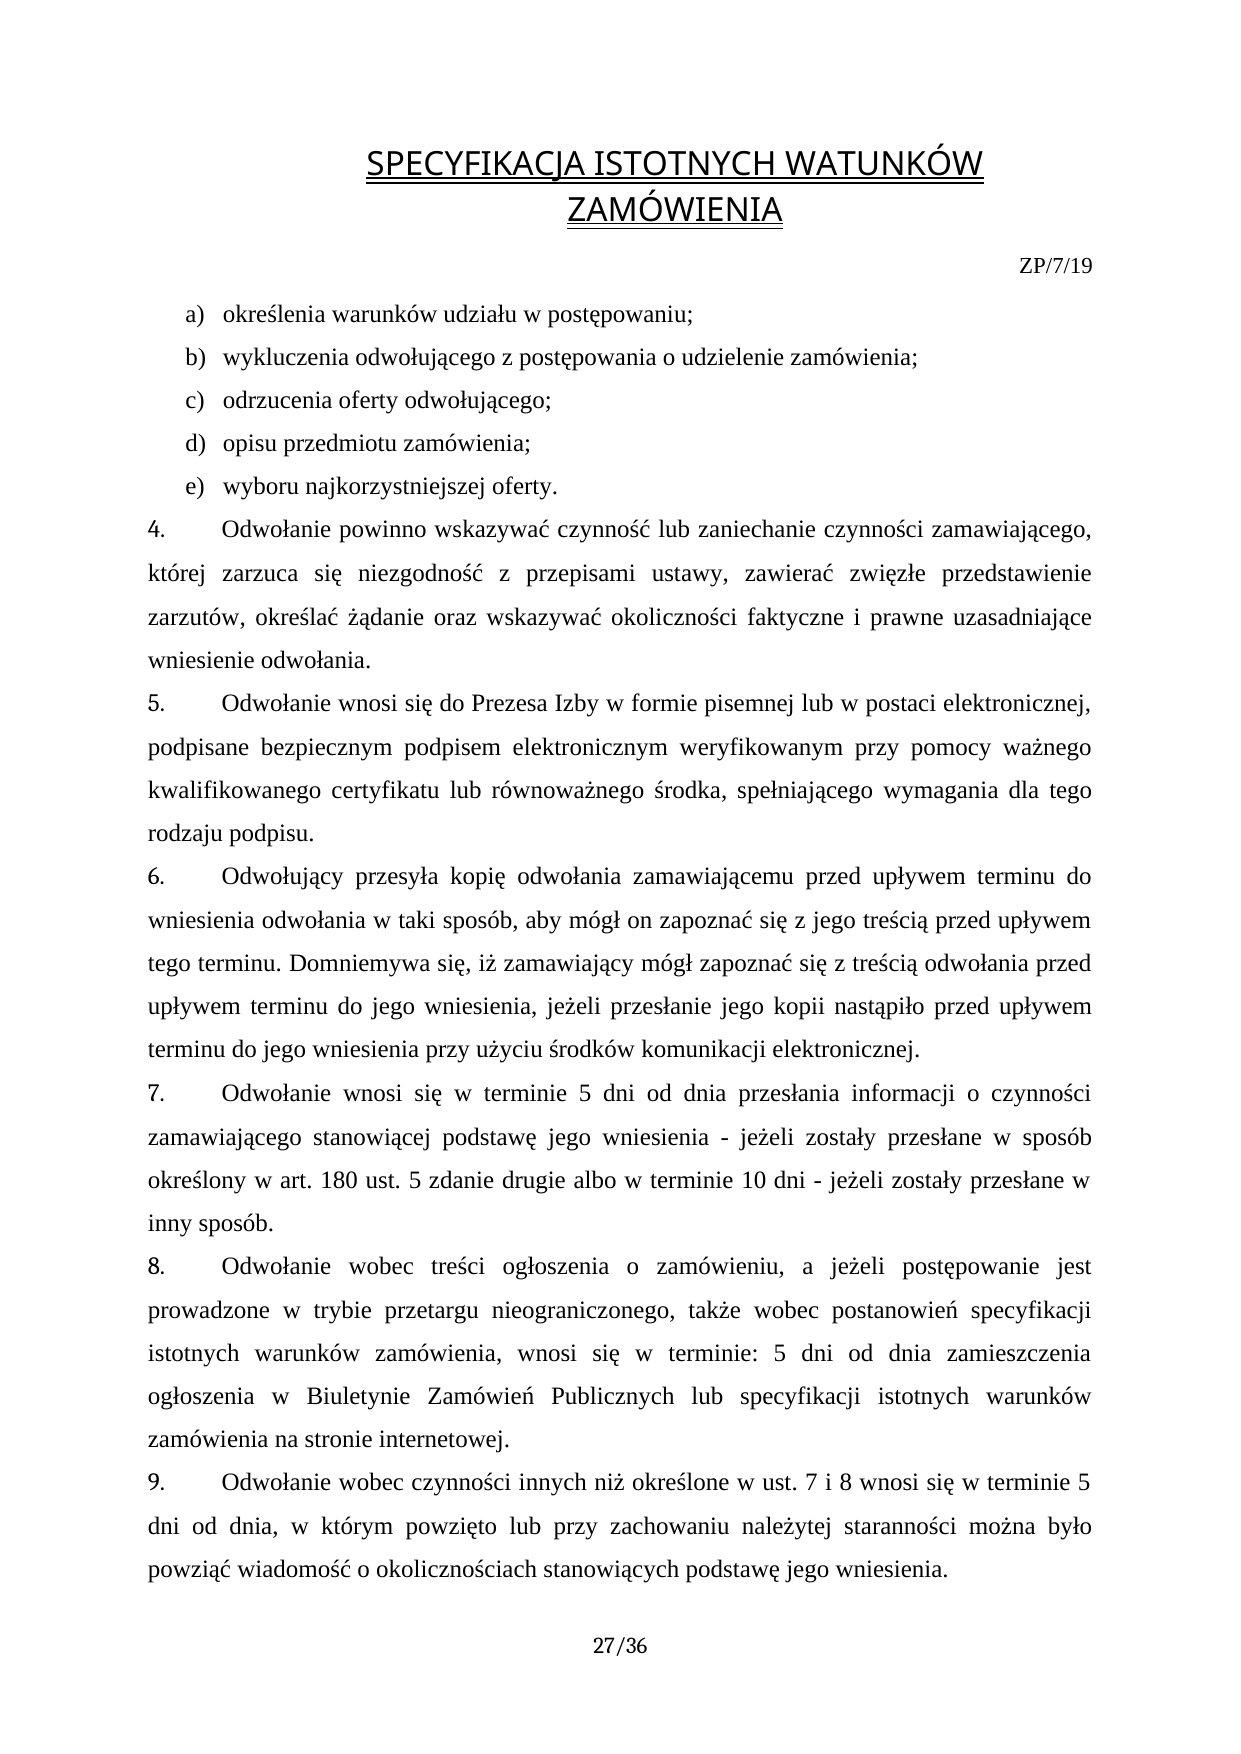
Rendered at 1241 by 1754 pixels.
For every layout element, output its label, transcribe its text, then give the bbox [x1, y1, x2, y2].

list Odwołanie powinno wskazywać czynność lub zaniechanie czynności zamawiającego, której zarzuca się niezgodność z przepisami ustawy, zawierać zwięzłe przedstawienie zarzutów, określać żądanie oraz wskazywać okoliczności faktyczne i prawne uzasadniające wniesienie odwołania. [148, 514, 1093, 673]
list Odwołanie wobec czynności innych niż określone w ust. 7 i 8 wnosi się w terminie 5 dni od dnia, w którym powzięto lub przy zachowaniu należytej staranności można było powziąć wiadomość o okolicznościach stanowiących podstawę jego wniesienia. [148, 1467, 1093, 1583]
list określenia warunków udziału w postępowaniu; [185, 299, 1093, 328]
list Odwołanie wnosi się w terminie 5 dni od dnia przesłania informacji o czynności zamawiającego stanowiącej podstawę jego wniesienia - jeżeli zostały przesłane w sposób określony w art. 180 ust. 5 zdanie drugie albo w terminie 10 dni - jeżeli zostały przesłane w inny sposób. [148, 1078, 1093, 1237]
list wyboru najkorzystniejszej oferty. [185, 471, 1093, 500]
list Odwołanie wobec treści ogłoszenia o zamówieniu, a jeżeli postępowanie jest prowadzone w trybie przetargu nieograniczonego, także wobec postanowień specyfikacji istotnych warunków zamówienia, wnosi się w terminie: 5 dni od dnia zamieszczenia ogłoszenia w Biuletynie Zamówień Publicznych lub specyfikacji istotnych warunków zamówienia na stronie internetowej. [148, 1251, 1093, 1453]
list Odwołanie wnosi się do Prezesa Izby w formie pisemnej lub w postaci elektronicznej, podpisane bezpiecznym podpisem elektronicznym weryfikowanym przy pomocy ważnego kwalifikowanego certyfikatu lub równoważnego środka, spełniającego wymagania dla tego rodzaju podpisu. [148, 688, 1093, 847]
list wykluczenia odwołującego z postępowania o udzielenie zamówienia; [185, 342, 1093, 371]
list odrzucenia oferty odwołującego; [185, 385, 1093, 414]
list opisu przedmiotu zamówienia; [185, 428, 1093, 457]
list Odwołujący przesyła kopię odwołania zamawiającemu przed upływem terminu do wniesienia odwołania w taki sposób, aby mógł on zapoznać się z jego treścią przed upływem tego terminu. Domniemywa się, iż zamawiający mógł zapoznać się z treścią odwołania przed upływem terminu do jego wniesienia, jeżeli przesłanie jego kopii nastąpiło przed upływem terminu do jego wniesienia przy użyciu środków komunikacji elektronicznej. [148, 861, 1093, 1063]
